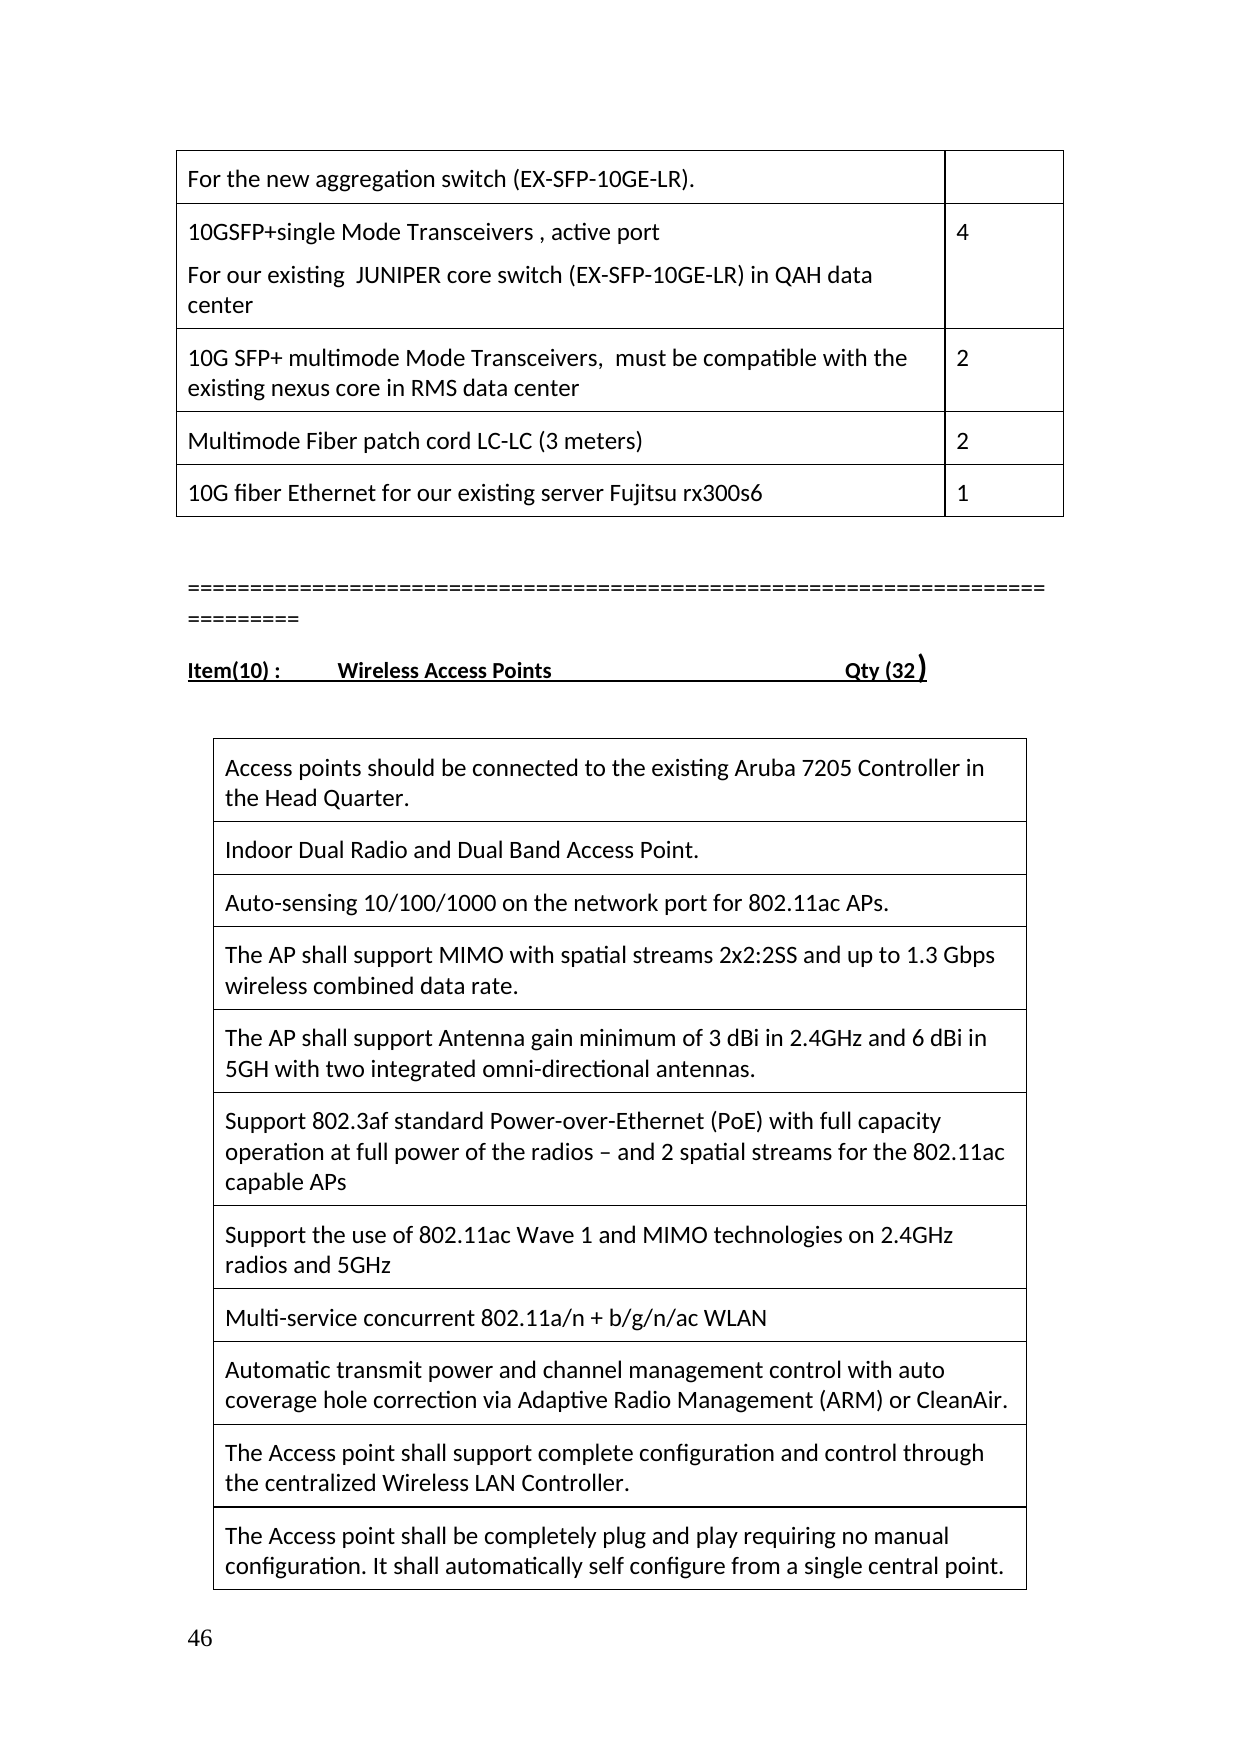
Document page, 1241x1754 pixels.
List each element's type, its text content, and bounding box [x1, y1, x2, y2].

table_cell The AP shall support Antenna gain minimum of 3 dBi in 2.4GHz and 6 dBi in 5GH with two integrated omni-directional antennas. [214, 1010, 1026, 1092]
table_cell 2 [946, 329, 1063, 411]
table_cell 1 [946, 465, 1063, 516]
table_cell 4 [946, 151, 1063, 202]
table_cell The AP shall support MIMO with spatial streams 2x2:2SS and up to 1.3 Gbps wireless combined data rate. [214, 927, 1026, 1009]
text Item(10) : Wireless Access Points Qty (32) [187, 646, 1053, 687]
table_header Access points should be connected to the existing Aruba 7205 Controller in the Head Quarter. [214, 739, 1026, 821]
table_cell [177, 151, 944, 202]
table_cell 4 [946, 204, 1063, 328]
table_cell 2 [946, 412, 1063, 464]
text ============================================================================== [187, 573, 1053, 634]
table_cell Automatic transmit power and channel management control with auto coverage hole correction via Adaptive Radio Management (ARM) or CleanAir. [214, 1342, 1026, 1423]
table_cell 10GSFP+single Mode Transceivers , active port For our existing JUNIPER core switch (EX-SFP-10GE-LR) in QAH data center [177, 204, 944, 328]
table_cell 10G SFP+ multimode Mode Transceivers, must be compatible with the existing nexus core in RMS data center [177, 329, 944, 411]
table_cell The Access point shall support complete configuration and control through the centralized Wireless LAN Controller. [214, 1425, 1026, 1506]
table_cell The Access point shall be completely plug and play requiring no manual configuration. It shall automatically self configure from a single central point. [214, 1508, 1026, 1589]
table_cell Support 802.3af standard Power-over-Ethernet (PoE) with full capacity operation at full power of the radios – and 2 spatial streams for the 802.11ac capable APs [214, 1093, 1026, 1205]
table_cell Multimode Fiber patch cord LC-LC (3 meters) [177, 412, 944, 464]
table_cell Multi-service concurrent 802.11a/n + b/g/n/ac WLAN [214, 1289, 1026, 1341]
table_cell Support the use of 802.11ac Wave 1 and MIMO technologies on 2.4GHz radios and 5GHz [214, 1206, 1026, 1288]
table_cell 10G fiber Ethernet for our existing server Fujitsu rx300s6 [177, 465, 944, 516]
table_cell Auto-sensing 10/100/1000 on the network port for 802.11ac APs. [214, 875, 1026, 926]
table_cell Indoor Dual Radio and Dual Band Access Point. [214, 822, 1026, 873]
